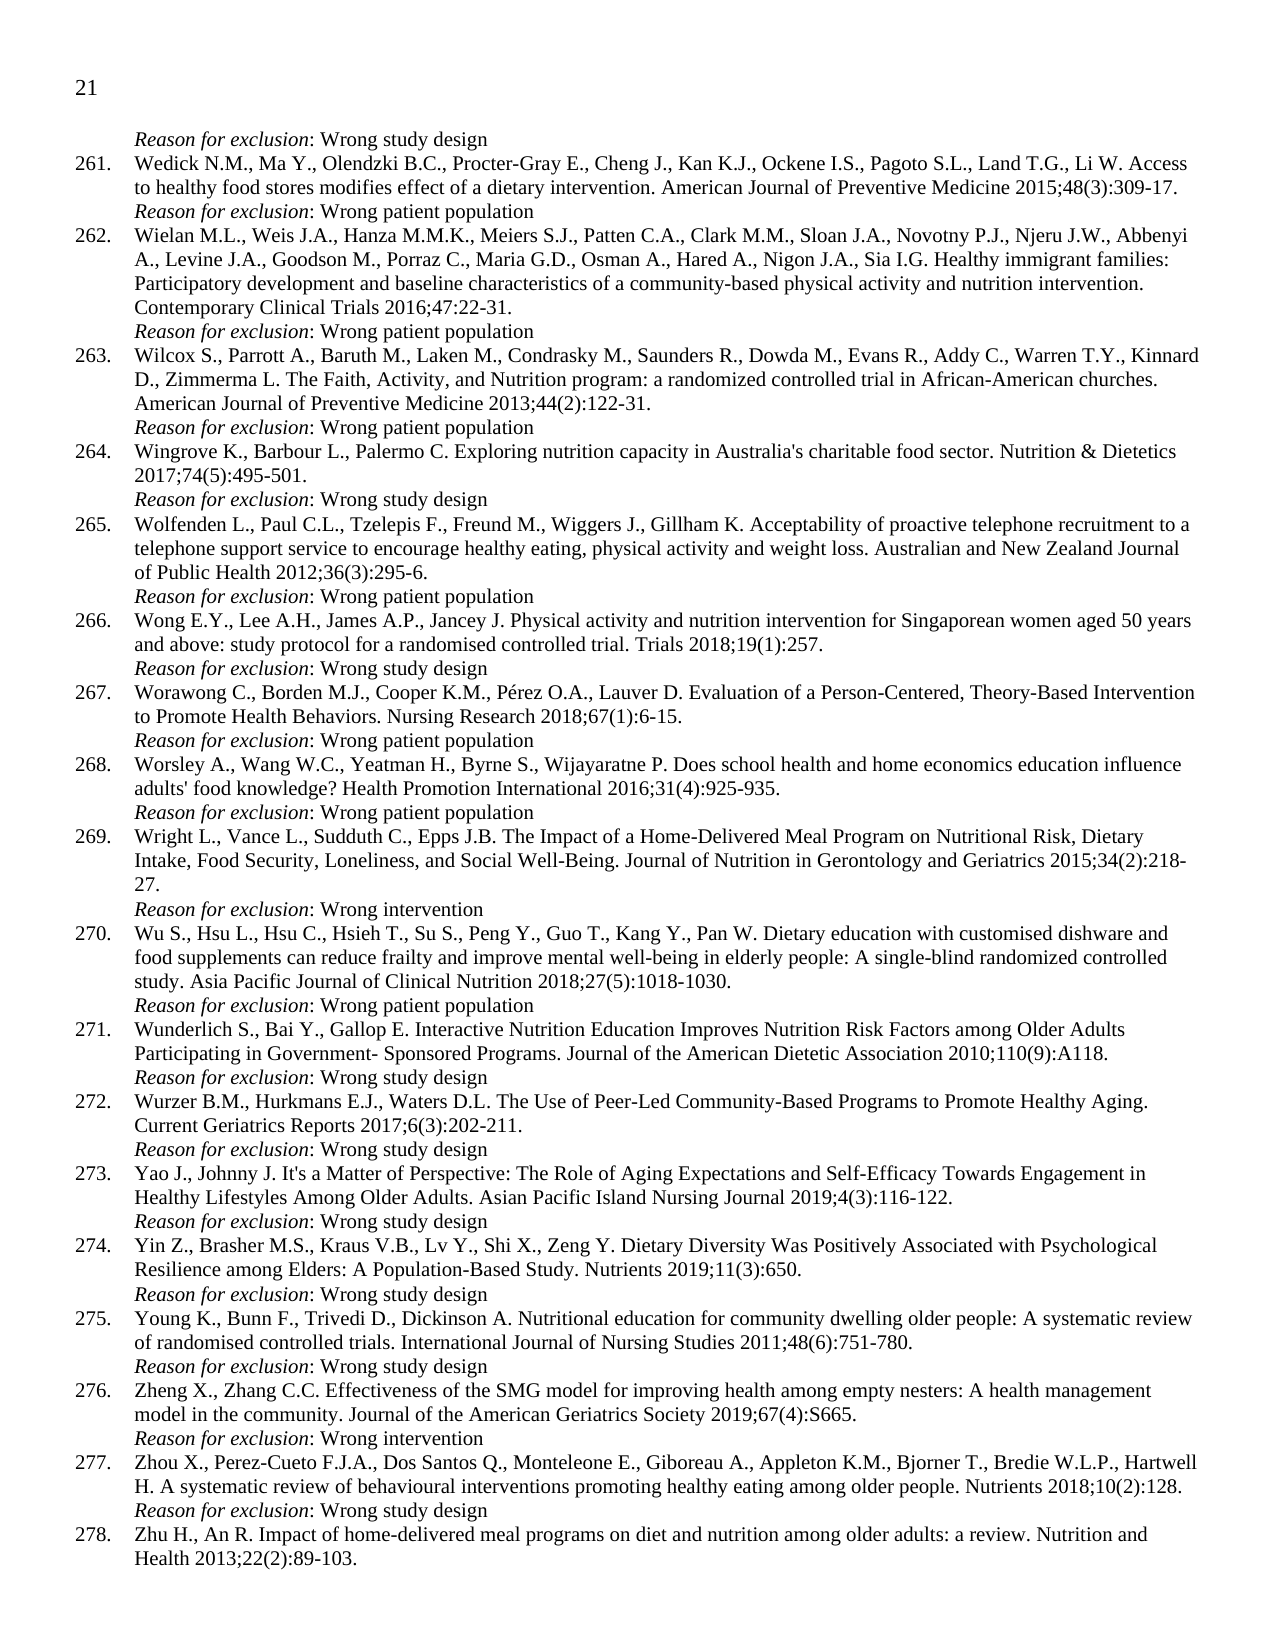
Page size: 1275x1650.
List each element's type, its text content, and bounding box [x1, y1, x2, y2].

list Reason for exclusion: Wrong patient population [134, 800, 1200, 824]
list Reason for exclusion: Wrong intervention [134, 1426, 1200, 1450]
list Reason for exclusion: Wrong patient population [134, 319, 1200, 343]
list Wolfenden L., Paul C.L., Tzelepis F., Freund M., Wiggers J., Gillham K. Acceptability of proactive telephone recruitment to a telephone support service to encourage healthy eating, physical activity and weight loss. Australian and New Zealand Journal of Public Health 2012;36(3):295-6. [75, 511, 1200, 584]
list Reason for exclusion: Wrong study design [134, 656, 1200, 680]
list Reason for exclusion: Wrong study design [134, 1354, 1200, 1378]
list Reason for exclusion: Wrong study design [134, 1209, 1200, 1233]
list Reason for exclusion: Wrong patient population [134, 993, 1200, 1017]
list Reason for exclusion: Wrong study design [134, 1137, 1200, 1161]
list Reason for exclusion: Wrong study design [134, 126, 1200, 151]
list Reason for exclusion: Wrong study design [134, 1281, 1200, 1306]
list Wright L., Vance L., Sudduth C., Epps J.B. The Impact of a Home-Delivered Meal Program on Nutritional Risk, Dietary Intake, Food Security, Loneliness, and Social Well-Being. Journal of Nutrition in Gerontology and Geriatrics 2015;34(2):218-27. [75, 824, 1200, 896]
list Zheng X., Zhang C.C. Effectiveness of the SMG model for improving health among empty nesters: A health management model in the community. Journal of the American Geriatrics Society 2019;67(4):S665. [75, 1378, 1200, 1426]
list Wielan M.L., Weis J.A., Hanza M.M.K., Meiers S.J., Patten C.A., Clark M.M., Sloan J.A., Novotny P.J., Njeru J.W., Abbenyi A., Levine J.A., Goodson M., Porraz C., Maria G.D., Osman A., Hared A., Nigon J.A., Sia I.G. Healthy immigrant families: Participatory development and baseline characteristics of a community-based physical activity and nutrition intervention. Contemporary Clinical Trials 2016;47:22-31. [75, 223, 1200, 319]
list Reason for exclusion: Wrong patient population [134, 728, 1200, 752]
list Yin Z., Brasher M.S., Kraus V.B., Lv Y., Shi X., Zeng Y. Dietary Diversity Was Positively Associated with Psychological Resilience among Elders: A Population-Based Study. Nutrients 2019;11(3):650. [75, 1233, 1200, 1281]
list Young K., Bunn F., Trivedi D., Dickinson A. Nutritional education for community dwelling older people: A systematic review of randomised controlled trials. International Journal of Nursing Studies 2011;48(6):751-780. [75, 1306, 1200, 1354]
list Reason for exclusion: Wrong study design [134, 1065, 1200, 1089]
list Wurzer B.M., Hurkmans E.J., Waters D.L. The Use of Peer-Led Community-Based Programs to Promote Healthy Aging. Current Geriatrics Reports 2017;6(3):202-211. [75, 1089, 1200, 1137]
list Reason for exclusion: Wrong patient population [134, 584, 1200, 608]
list Wingrove K., Barbour L., Palermo C. Exploring nutrition capacity in Australia's charitable food sector. Nutrition & Dietetics 2017;74(5):495-501. [75, 439, 1200, 487]
list Wu S., Hsu L., Hsu C., Hsieh T., Su S., Peng Y., Guo T., Kang Y., Pan W. Dietary education with customised dishware and food supplements can reduce frailty and improve mental well-being in elderly people: A single-blind randomized controlled study. Asia Pacific Journal of Clinical Nutrition 2018;27(5):1018-1030. [75, 921, 1200, 993]
list Wilcox S., Parrott A., Baruth M., Laken M., Condrasky M., Saunders R., Dowda M., Evans R., Addy C., Warren T.Y., Kinnard D., Zimmerma L. The Faith, Activity, and Nutrition program: a randomized controlled trial in African-American churches. American Journal of Preventive Medicine 2013;44(2):122-31. [75, 343, 1200, 415]
list Worawong C., Borden M.J., Cooper K.M., Pérez O.A., Lauver D. Evaluation of a Person-Centered, Theory-Based Intervention to Promote Health Behaviors. Nursing Research 2018;67(1):6-15. [75, 680, 1200, 728]
list Zhu H., An R. Impact of home-delivered meal programs on diet and nutrition among older adults: a review. Nutrition and Health 2013;22(2):89-103. [75, 1522, 1200, 1570]
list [134, 1498, 1200, 1522]
list Wedick N.M., Ma Y., Olendzki B.C., Procter-Gray E., Cheng J., Kan K.J., Ockene I.S., Pagoto S.L., Land T.G., Li W. Access to healthy food stores modifies effect of a dietary intervention. American Journal of Preventive Medicine 2015;48(3):309-17. [75, 151, 1200, 199]
list Reason for exclusion: Wrong patient population [134, 199, 1200, 223]
list Reason for exclusion: Wrong study design [134, 487, 1200, 511]
list Zhou X., Perez-Cueto F.J.A., Dos Santos Q., Monteleone E., Giboreau A., Appleton K.M., Bjorner T., Bredie W.L.P., Hartwell H. A systematic review of behavioural interventions promoting healthy eating among older people. Nutrients 2018;10(2):128. [75, 1450, 1200, 1498]
list Wong E.Y., Lee A.H., James A.P., Jancey J. Physical activity and nutrition intervention for Singaporean women aged 50 years and above: study protocol for a randomised controlled trial. Trials 2018;19(1):257. [75, 608, 1200, 656]
list Worsley A., Wang W.C., Yeatman H., Byrne S., Wijayaratne P. Does school health and home economics education influence adults' food knowledge? Health Promotion International 2016;31(4):925-935. [75, 752, 1200, 800]
list Reason for exclusion: Wrong intervention [134, 896, 1200, 921]
list Yao J., Johnny J. It's a Matter of Perspective: The Role of Aging Expectations and Self-Efficacy Towards Engagement in Healthy Lifestyles Among Older Adults. Asian Pacific Island Nursing Journal 2019;4(3):116-122. [75, 1161, 1200, 1209]
list Reason for exclusion: Wrong patient population [134, 415, 1200, 439]
list Wunderlich S., Bai Y., Gallop E. Interactive Nutrition Education Improves Nutrition Risk Factors among Older Adults Participating in Government- Sponsored Programs. Journal of the American Dietetic Association 2010;110(9):A118. [75, 1017, 1200, 1065]
